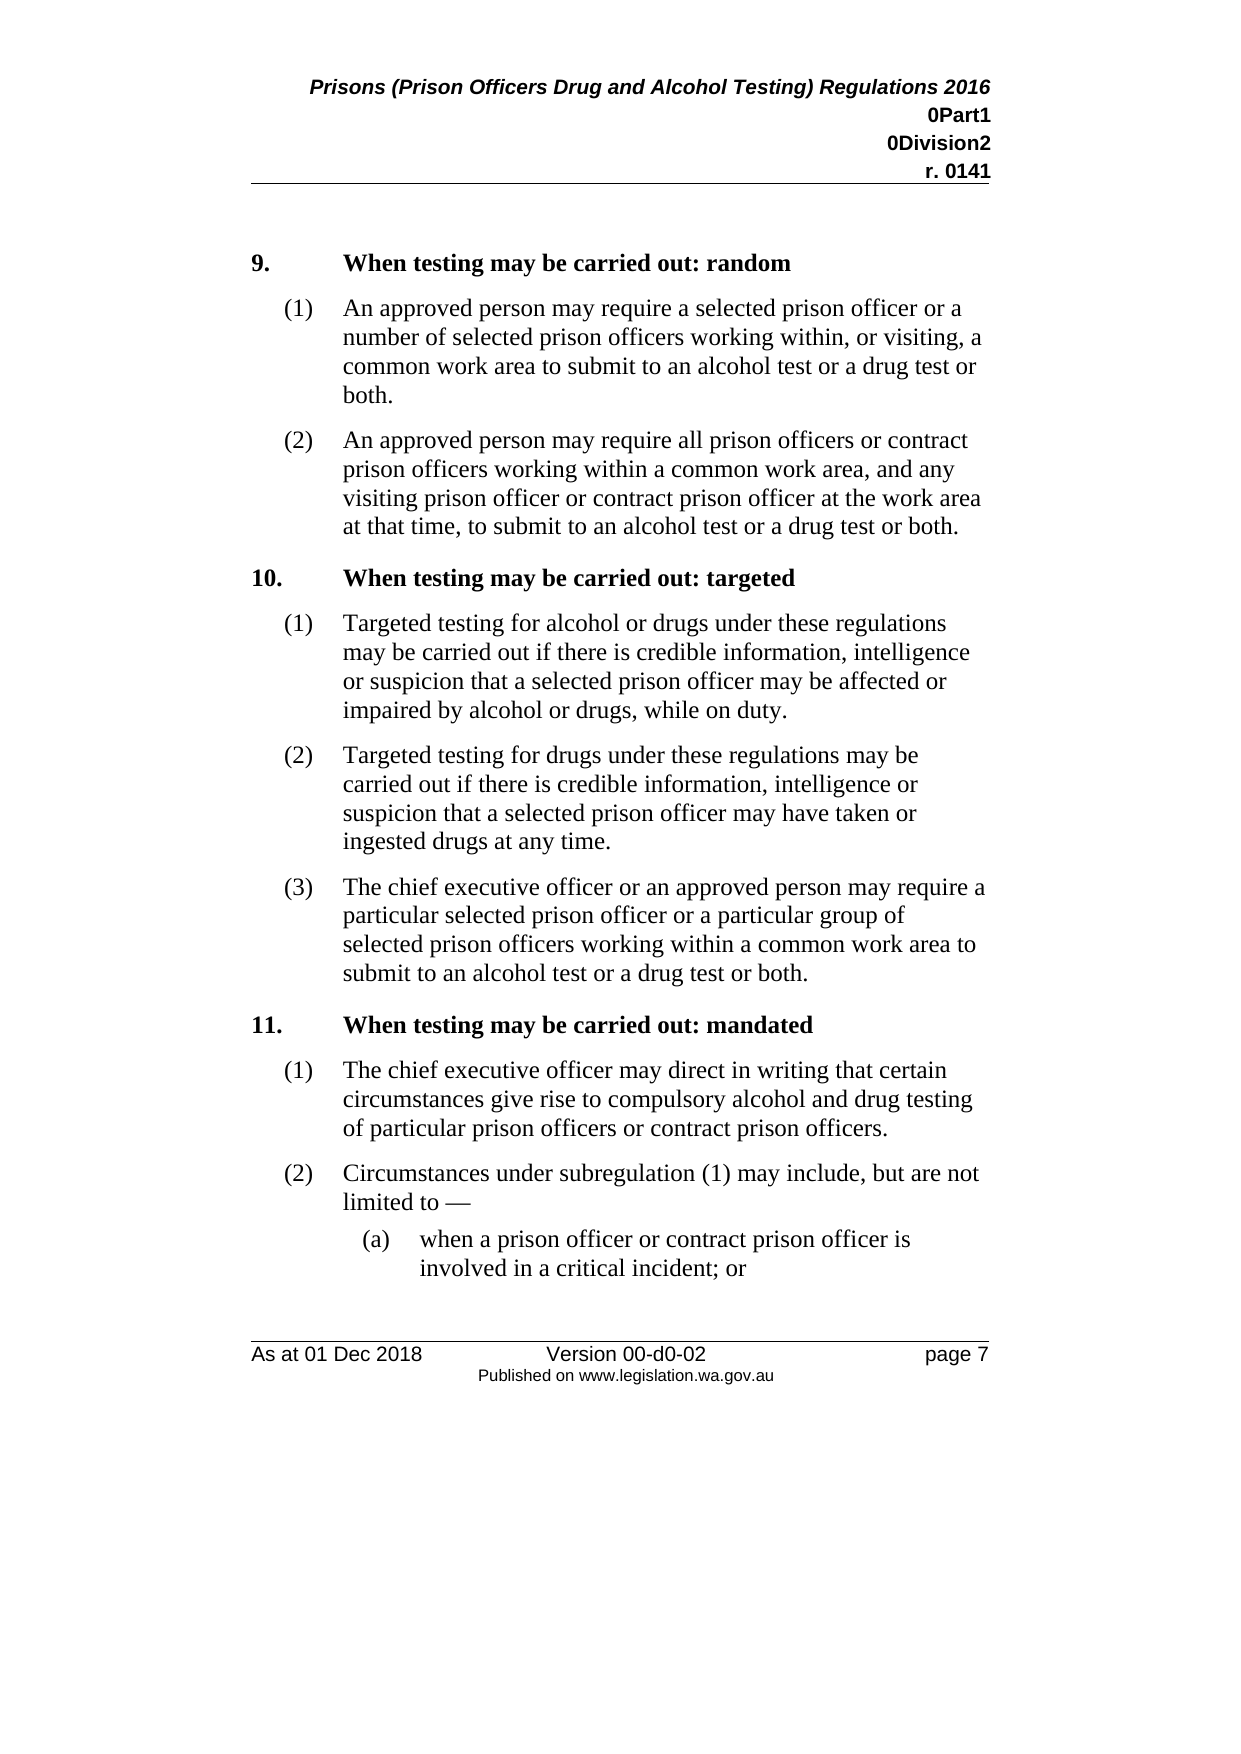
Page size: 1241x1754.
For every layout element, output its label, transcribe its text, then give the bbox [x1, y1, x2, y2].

subtitle 9. When testing may be carried out: random [251, 248, 989, 277]
subtitle 11. When testing may be carried out: mandated [251, 1010, 989, 1038]
text (3) The chief executive officer or an approved person may require a particular selected prison officer or a particular group of selected prison officers working within a common work area to submit to an alcohol test or a drug test or both. [251, 872, 989, 987]
text (1) The chief executive officer may direct in writing that certain circumstances give rise to compulsory alcohol and drug testing of particular prison officers or contract prison officers. [251, 1055, 989, 1141]
text (1) An approved person may require a selected prison officer or a number of selected prison officers working within, or visiting, a common work area to submit to an alcohol test or a drug test or both. [251, 293, 989, 408]
text (2) Targeted testing for drugs under these regulations may be carried out if there is credible information, intelligence or suspicion that a selected prison officer may have taken or ingested drugs at any time. [251, 740, 989, 855]
subtitle 10. When testing may be carried out: targeted [251, 563, 989, 592]
text (1) Targeted testing for alcohol or drugs under these regulations may be carried out if there is credible information, intelligence or suspicion that a selected prison officer may be affected or impaired by alcohol or drugs, while on duty. [251, 608, 989, 723]
text (2) An approved person may require all prison officers or contract prison officers working within a common work area, and any visiting prison officer or contract prison officer at the work area at that time, to submit to an alcohol test or a drug test or both. [251, 425, 989, 540]
text (a) when a prison officer or contract prison officer is involved in a critical incident; or [251, 1224, 989, 1281]
text (2) Circumstances under subregulation (1) may include, but are not limited to — [251, 1158, 989, 1216]
